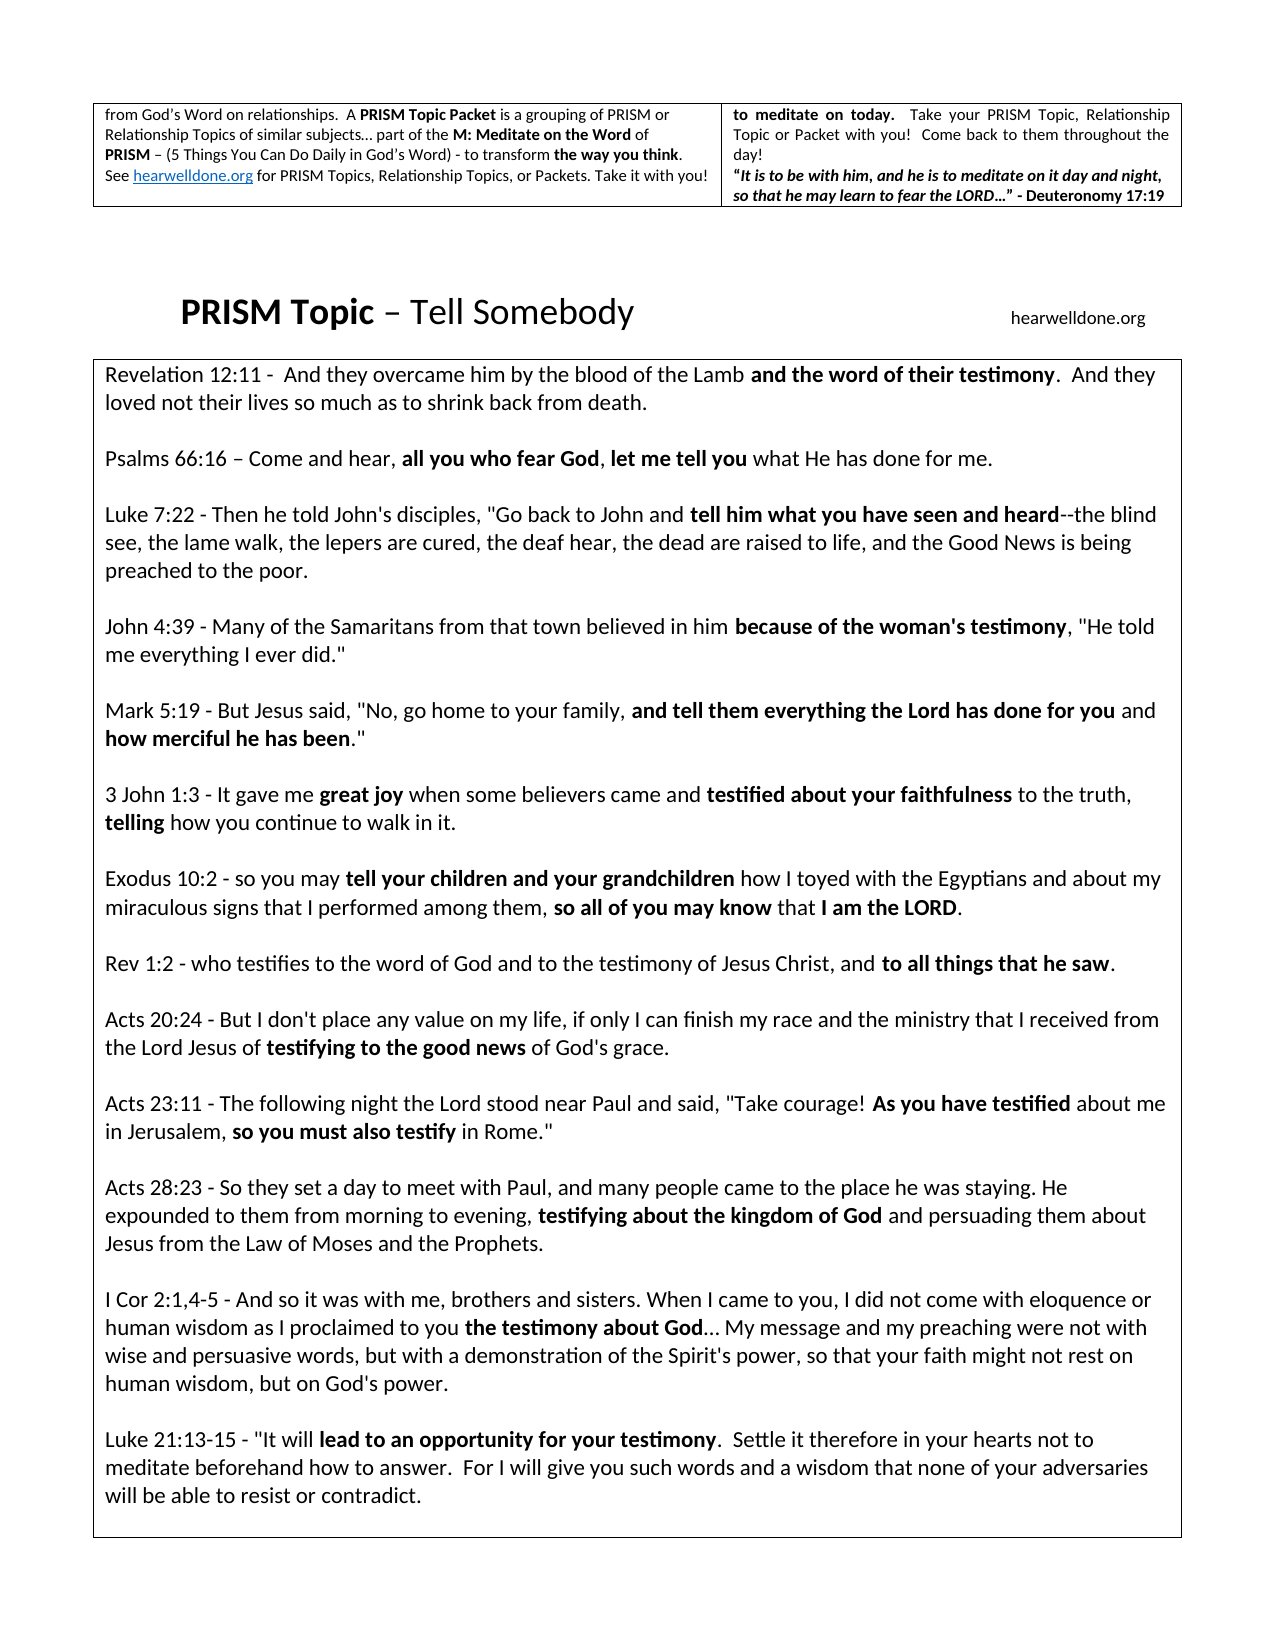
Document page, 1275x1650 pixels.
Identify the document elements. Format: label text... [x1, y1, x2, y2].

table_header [94, 104, 721, 206]
text PRISM Topic – Tell Somebody hearwelldone.org [75, 288, 1200, 334]
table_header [722, 104, 1181, 206]
table_header Revelation 12:11 - And they overcame him by the blood of the Lamb and the word of their testimony. And they loved not their lives so much as to shrink back from death. Psalms 66:16 – Come and hear, all you who fear God, let me tell you what He has done for me. Luke 7:22 - Then he told John's disciples, "Go back to John and tell him what you have seen and heard--the blind see, the lame walk, the lepers are cured, the deaf hear, the dead are raised to life, and the Good News is being preached to the poor. John 4:39 - Many of the Samaritans from that town believed in him because of the woman's testimony, "He told me everything I ever did." Mark 5:19 - But Jesus said, "No, go home to your family, and tell them everything the Lord has done for you and how merciful he has been." 3 John 1:3 - It gave me great joy when some believers came and testified about your faithfulness to the truth, telling how you continue to walk in it. Exodus 10:2 - so you may tell your children and your grandchildren how I toyed with the Egyptians and about my miraculous signs that I performed among them, so all of you may know that I am the LORD. Rev 1:2 - who testifies to the word of God and to the testimony of Jesus Christ, and to all things that he saw. Acts 20:24 - But I don't place any value on my life, if only I can finish my race and the ministry that I received from the Lord Jesus of testifying to the good news of God's grace. Acts 23:11 - The following night the Lord stood near Paul and said, "Take courage! As you have testified about me in Jerusalem, so you must also testify in Rome." Acts 28:23 - So they set a day to meet with Paul, and many people came to the place he was staying. He expounded to them from morning to evening, testifying about the kingdom of God and persuading them about Jesus from the Law of Moses and the Prophets. I Cor 2:1,4-5 - And so it was with me, brothers and sisters. When I came to you, I did not come with eloquence or human wisdom as I proclaimed to you the testimony about God… My message and my preaching were not with wise and persuasive words, but with a demonstration of the Spirit's power, so that your faith might not rest on human wisdom, but on God's power. Luke 21:13-15 - "It will lead to an opportunity for your testimony. Settle it therefore in your hearts not to meditate beforehand how to answer. For I will give you such words and a wisdom that none of your adversaries will be able to resist or contradict. [94, 360, 1181, 1537]
